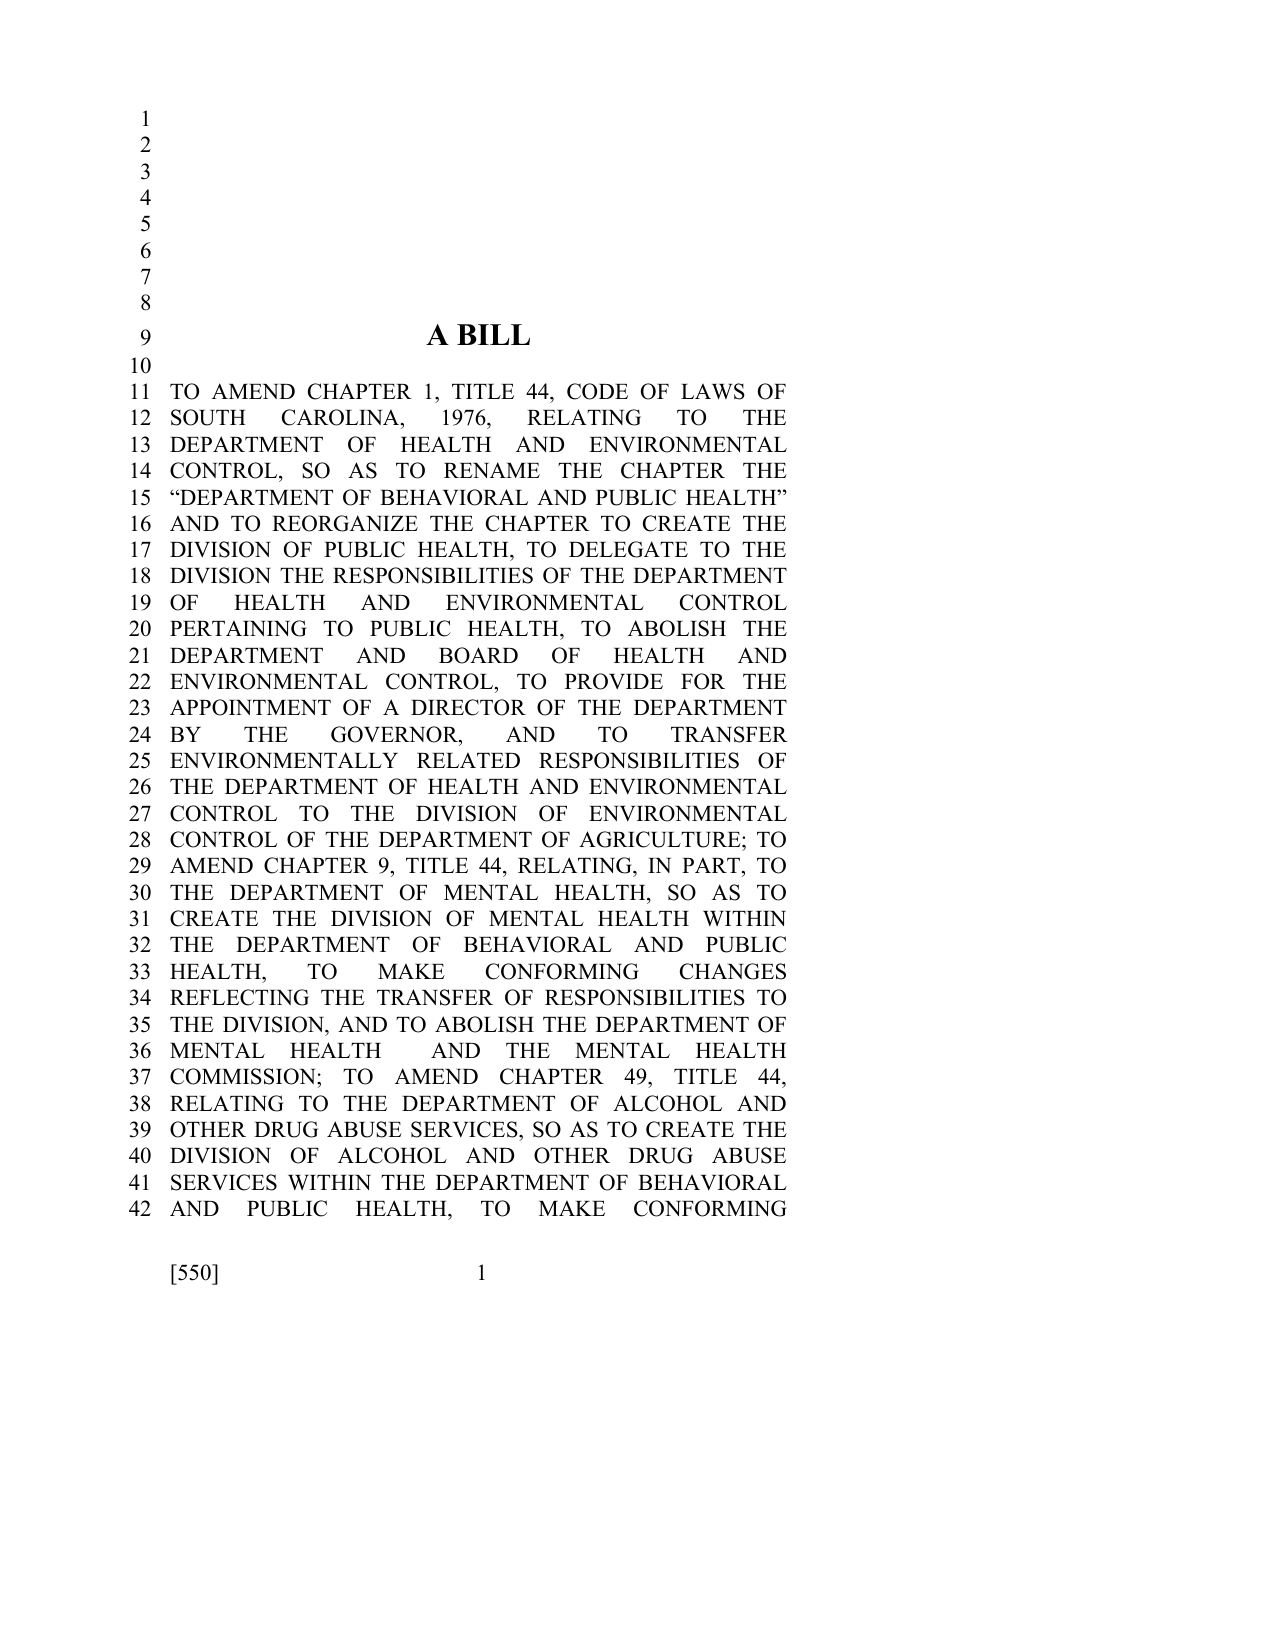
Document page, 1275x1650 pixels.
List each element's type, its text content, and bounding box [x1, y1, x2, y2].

text A BILL [169, 316, 787, 352]
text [169, 378, 787, 1221]
